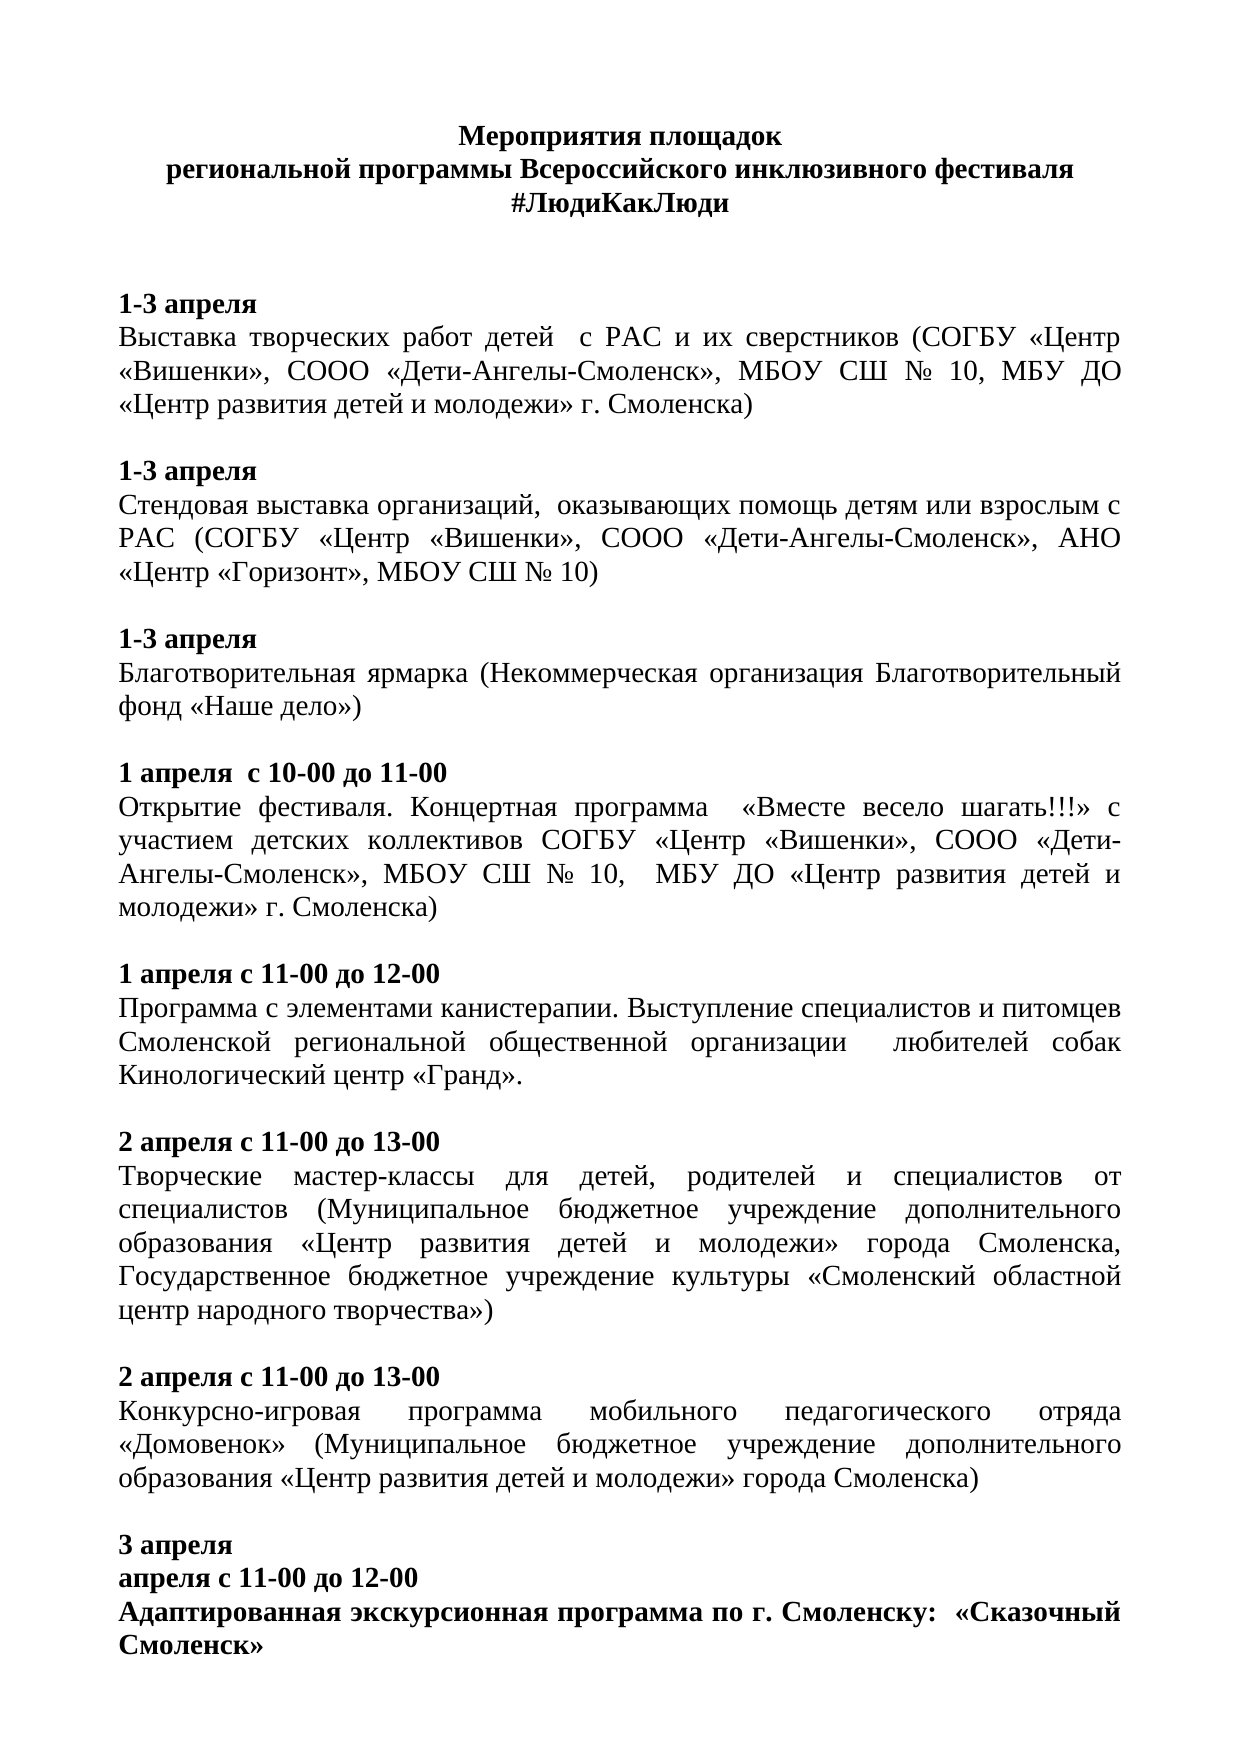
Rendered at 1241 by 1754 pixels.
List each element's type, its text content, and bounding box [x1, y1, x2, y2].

text региональной программы Всероссийского инклюзивного фестиваля [118, 152, 1122, 185]
text 1 апреля с 10-00 до 11-00 [118, 755, 1122, 789]
text Адаптированная экскурсионная программа по г. Смоленску: «Сказочный Смоленск» [118, 1594, 1122, 1661]
text Мероприятия площадок [118, 118, 1122, 152]
text апреля с 11-00 до 12-00 [118, 1560, 1122, 1594]
text Стендовая выставка организаций, оказывающих помощь детям или взрослым с РАС (СОГБУ «Центр «Вишенки», СООО «Дети-Ангелы-Смоленск», АНО «Центр «Горизонт», МБОУ СШ № 10) [118, 487, 1122, 588]
text 1-3 апреля [118, 453, 1122, 487]
text 1-3 апреля [118, 286, 1122, 319]
text Открытие фестиваля. Концертная программа «Вместе весело шагать!!!» с участием детских коллективов СОГБУ «Центр «Вишенки», СООО «Дети-Ангелы-Смоленск», МБОУ СШ № 10, МБУ ДО «Центр развития детей и молодежи» г. Смоленска) [118, 789, 1122, 923]
text Благотворительная ярмарка (Некоммерческая организация Благотворительный фонд «Наше дело») [118, 655, 1122, 722]
text Выставка творческих работ детей с РАС и их сверстников (СОГБУ «Центр «Вишенки», СООО «Дети-Ангелы-Смоленск», МБОУ СШ № 10, МБУ ДО «Центр развития детей и молодежи» г. Смоленска) [118, 319, 1122, 420]
text 2 апреля с 11-00 до 13-00 [118, 1359, 1122, 1393]
text Творческие мастер-классы для детей, родителей и специалистов от специалистов (Муниципальное бюджетное учреждение дополнительного образования «Центр развития детей и молодежи» города Смоленска, Государственное бюджетное учреждение культуры «Смоленский областной центр народного творчества») [118, 1158, 1122, 1326]
text 3 апреля [118, 1527, 1122, 1560]
text Конкурсно-игровая программа мобильного педагогического отряда «Домовенок» (Муниципальное бюджетное учреждение дополнительного образования «Центр развития детей и молодежи» города Смоленска) [118, 1393, 1122, 1493]
text 2 апреля с 11-00 до 13-00 [118, 1124, 1122, 1158]
text Программа с элементами канистерапии. Выступление специалистов и питомцев Смоленской региональной общественной организации любителей собак Кинологический центр «Гранд». [118, 990, 1122, 1091]
text 1 апреля с 11-00 до 12-00 [118, 957, 1122, 990]
text #ЛюдиКакЛюди [118, 185, 1122, 219]
text 1-3 апреля [118, 621, 1122, 655]
